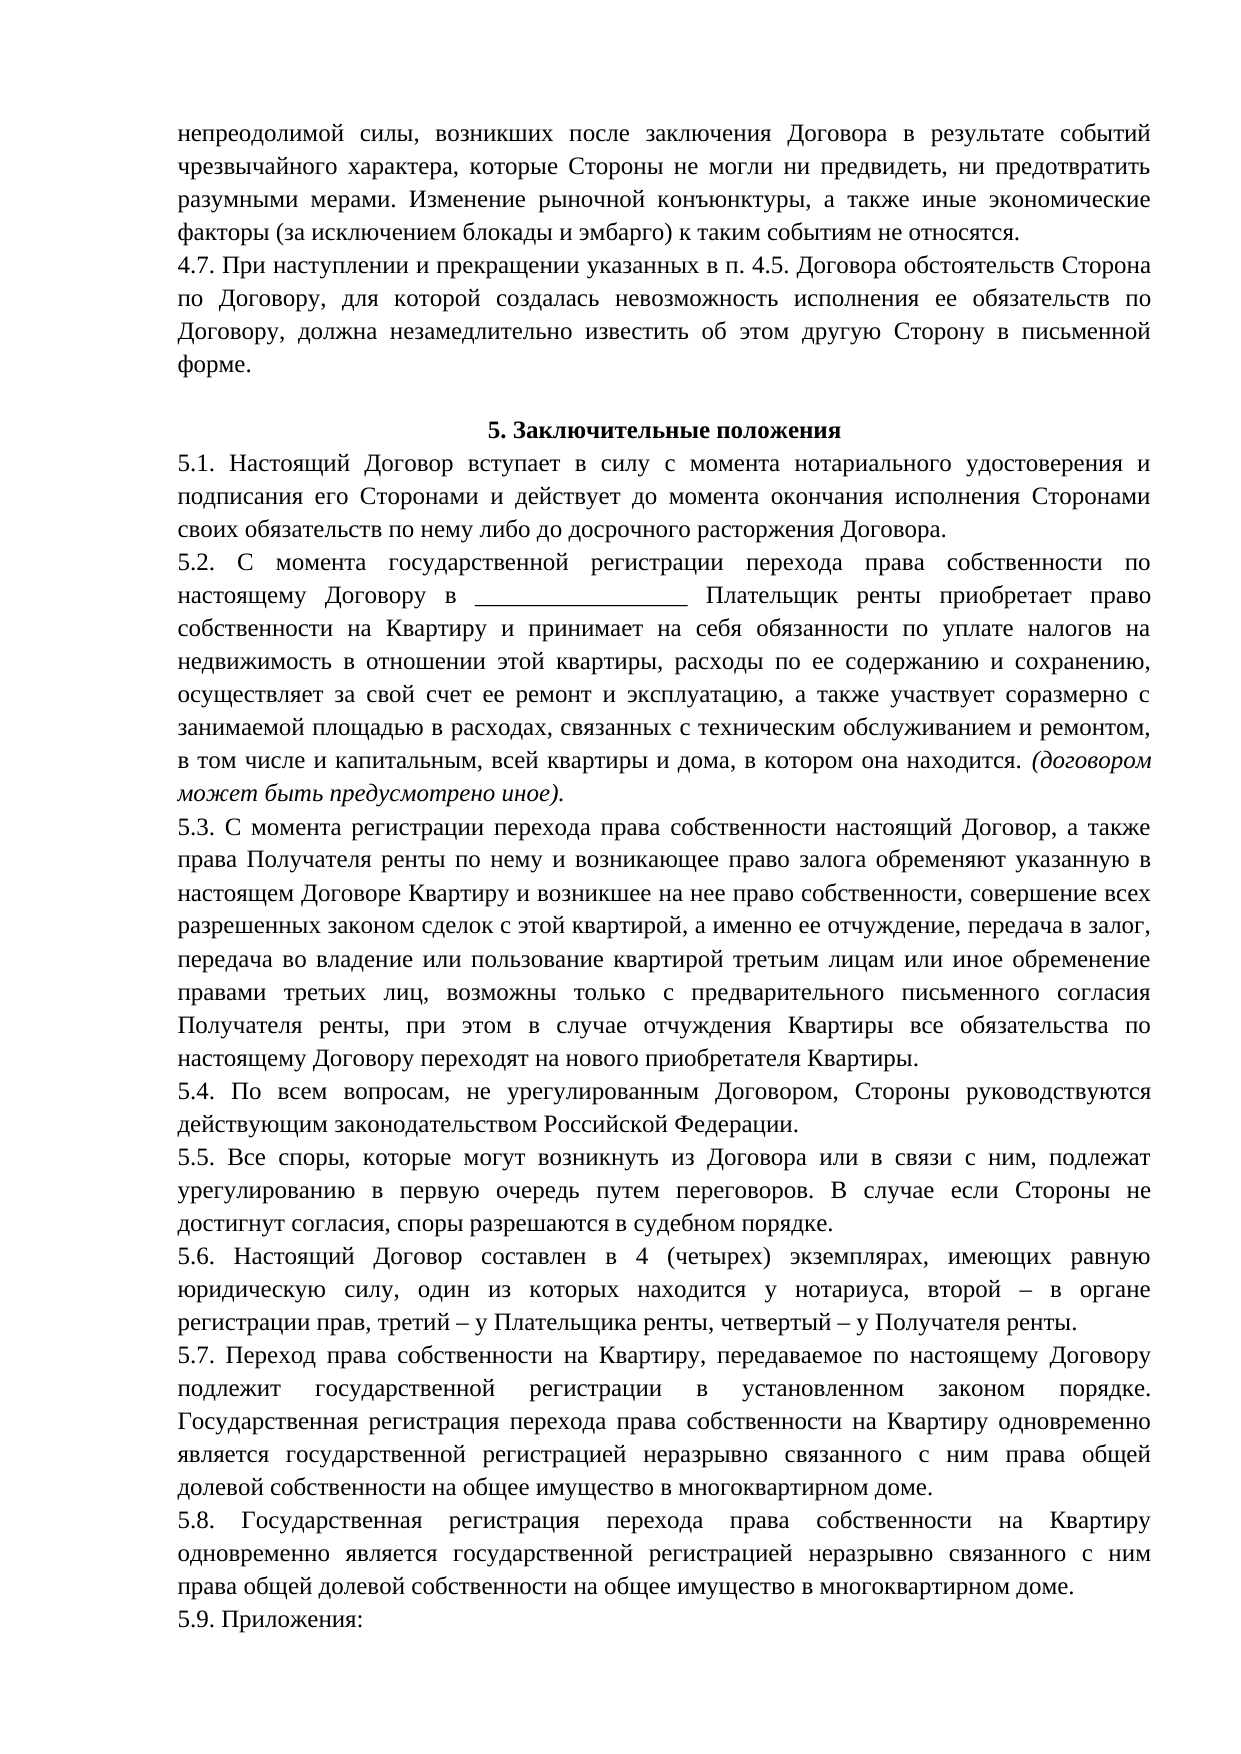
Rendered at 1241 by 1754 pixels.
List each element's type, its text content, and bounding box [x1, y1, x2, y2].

text 5. Заключительные положения [177, 415, 1152, 444]
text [177, 118, 1152, 246]
text 5.3. С момента регистрации перехода права собственности настоящий Договор, а также права Получателя ренты по нему и возникающее право залога обременяют указанную в настоящем Договоре Квартиру и возникшее на нее право собственности, совершение всех разрешенных законом сделок с этой квартирой, а именно ее отчуждение, передача в залог, передача во владение или пользование квартирой третьим лицам или иное обременение правами третьих лиц, возможны только с предварительного письменного согласия Получателя ренты, при этом в случае отчуждения Квартиры все обязательства по настоящему Договору переходят на нового приобретателя Квартиры. [177, 812, 1152, 1071]
text 5.9. Приложения: [177, 1604, 1152, 1633]
text 5.7. Переход права собственности на Квартиру, передаваемое по настоящему Договору подлежит государственной регистрации в установленном законом порядке. Государственная регистрация перехода права собственности на Квартиру одновременно является государственной регистрацией неразрывно связанного с ним права общей долевой собственности на общее имущество в многоквартирном доме. [177, 1340, 1152, 1501]
text 5.1. Настоящий Договор вступает в силу с момента нотариального удостоверения и подписания его Сторонами и действует до момента окончания исполнения Сторонами своих обязательств по нему либо до досрочного расторжения Договора. [177, 448, 1152, 543]
text 5.5. Все споры, которые могут возникнуть из Договора или в связи с ним, подлежат урегулированию в первую очередь путем переговоров. В случае если Стороны не достигнут согласия, споры разрешаются в судебном порядке. [177, 1142, 1152, 1237]
text 5.6. Настоящий Договор составлен в 4 (четырех) экземплярах, имеющих равную юридическую силу, один из которых находится у нотариуса, второй – в органе регистрации прав, третий – у Плательщика ренты, четвертый – у Получателя ренты. [177, 1241, 1152, 1336]
text 5.8. Государственная регистрация перехода права собственности на Квартиру одновременно является государственной регистрацией неразрывно связанного с ним права общей долевой собственности на общее имущество в многоквартирном доме. [177, 1505, 1152, 1600]
text 4.7. При наступлении и прекращении указанных в п. 4.5. Договора обстоятельств Сторона по Договору, для которой создалась невозможность исполнения ее обязательств по Договору, должна незамедлительно известить об этом другую Сторону в письменной форме. [177, 250, 1152, 378]
text 5.4. По всем вопросам, не урегулированным Договором, Стороны руководствуются действующим законодательством Российской Федерации. [177, 1076, 1152, 1137]
text 5.2. С момента государственной регистрации перехода права собственности по настоящему Договору в _________________ Плательщик ренты приобретает право собственности на Квартиру и принимает на себя обязанности по уплате налогов на недвижимость в отношении этой квартиры, расходы по ее содержанию и сохранению, осуществляет за свой счет ее ремонт и эксплуатацию, а также участвует соразмерно с занимаемой площадью в расходах, связанных с техническим обслуживанием и ремонтом, в том числе и капитальным, всей квартиры и дома, в котором она находится. (договором может быть предусмотрено иное). [177, 547, 1152, 807]
